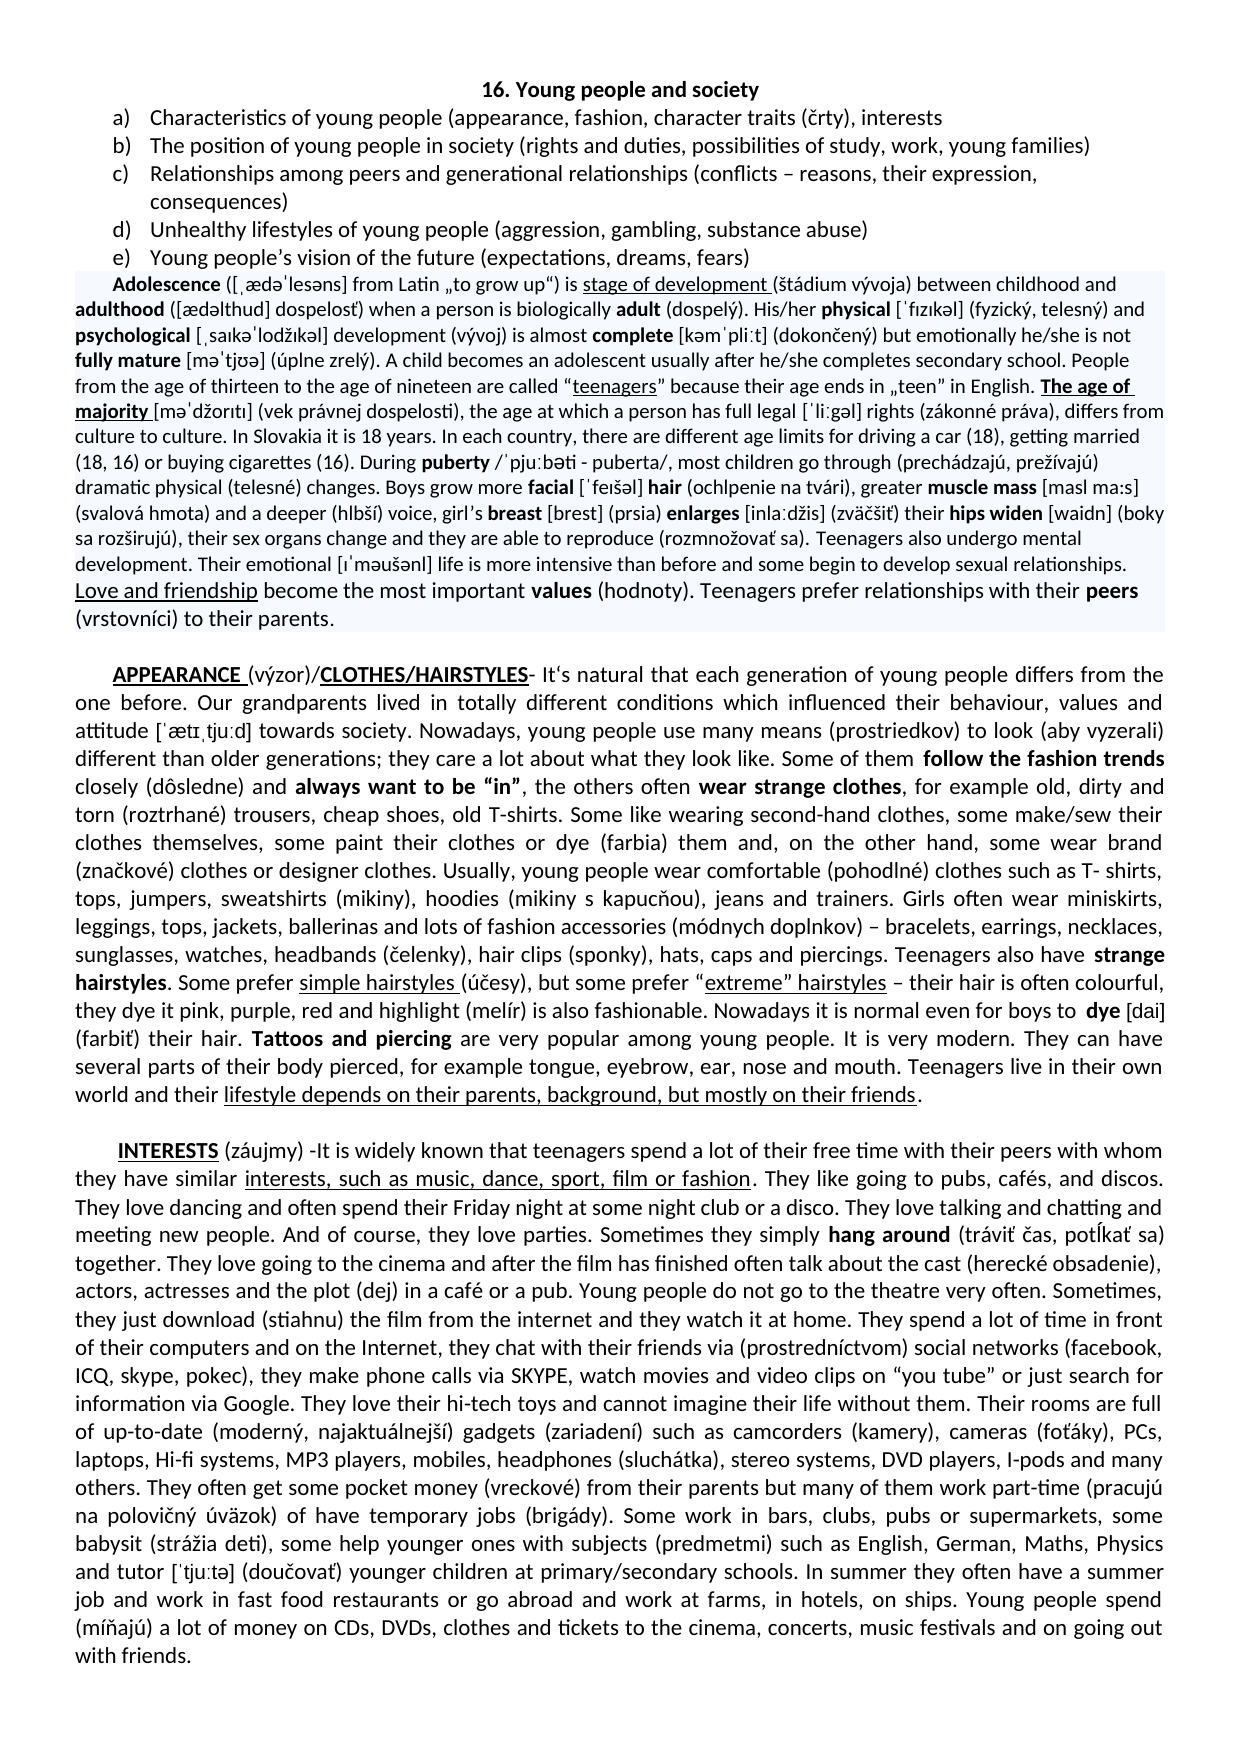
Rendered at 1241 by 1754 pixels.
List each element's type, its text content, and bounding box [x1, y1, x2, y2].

list Relationships among peers and generational relationships (conflicts – reasons, their expression, consequences) [112, 159, 1165, 215]
list Characteristics of young people (appearance, fashion, character traits (črty), interests [112, 103, 1165, 131]
list Young people’s vision of the future (expectations, dreams, fears) [112, 243, 1165, 271]
list Unhealthy lifestyles of young people (aggression, gambling, substance abuse) [112, 215, 1165, 243]
list The position of young people in society (rights and duties, possibilities of study, work, young families) [112, 131, 1165, 159]
text APPEARANCE (výzor)/CLOTHES/HAIRSTYLES- It‘s natural that each generation of young people differs from the one before. Our grandparents lived in totally different conditions which influenced their behaviour, values and attitude [ˈætɪˌtjuːd] towards society. Nowadays, young people use many means (prostriedkov) to look (aby vyzerali) different than older generations; they care a lot about what they look like. Some of them follow the fashion trends closely (dôsledne) and always want to be “in”, the others often wear strange clothes, for example old, dirty and torn (roztrhané) trousers, cheap shoes, old T-shirts. Some like wearing second-hand clothes, some make/sew their clothes themselves, some paint their clothes or dye (farbia) them and, on the other hand, some wear brand (značkové) clothes or designer clothes. Usually, young people wear comfortable (pohodlné) clothes such as T- shirts, tops, jumpers, sweatshirts (mikiny), hoodies (mikiny s kapucňou), jeans and trainers. Girls often wear miniskirts, leggings, tops, jackets, ballerinas and lots of fashion accessories (módnych doplnkov) – bracelets, earrings, necklaces, sunglasses, watches, headbands (čelenky), hair clips (sponky), hats, caps and piercings. Teenagers also have strange hairstyles. Some prefer simple hairstyles (účesy), but some prefer “extreme” hairstyles – their hair is often colourful, they dye it pink, purple, red and highlight (melír) is also fashionable. Nowadays it is normal even for boys to dye [dai] (farbiť) their hair. Tattoos and piercing are very popular among young people. It is very modern. They can have several parts of their body pierced, for example tongue, eyebrow, ear, nose and mouth. Teenagers live in their own world and their lifestyle depends on their parents, background, but mostly on their friends. [75, 660, 1165, 1108]
text 16. Young people and society [75, 75, 1165, 103]
text Adolescence ([ˌædəˈlesəns] from Latin „to grow up“) is stage of development (štádium vývoja) between childhood and adulthood ([ædəlthud] dospelosť) when a person is biologically adult (dospelý). His/her physical [ˈfɪzɪkəl] (fyzický, telesný) and psychological [ˌsaɪkəˈlodžɪkəl] development (vývoj) is almost complete [kəmˈpliːt] (dokončený) but emotionally he/she is not fully mature [məˈtjʊə] (úplne zrelý). A child becomes an adolescent usually after he/she completes secondary school. People from the age of thirteen to the age of nineteen are called “teenagers” because their age ends in „teen” in English. The age of majority [məˈdžorɪtɪ] (vek právnej dospelosti), the age at which a person has full legal [ˈliːgəl] rights (zákonné práva), differs from culture to culture. In Slovakia it is 18 years. In each country, there are different age limits for driving a car (18), getting married (18, 16) or buying cigarettes (16). During puberty /ˈpjuːbəti - puberta/, most children go through (prechádzajú, prežívajú) dramatic physical (telesné) changes. Boys grow more facial [ˈfeɪšəl] hair (ochlpenie na tvári), greater muscle mass [masl ma:s] (svalová hmota) and a deeper (hlbší) voice, girl’s breast [brest] (prsia) enlarges [inlaːdžis] (zväčšiť) their hips widen [waidn] (boky sa rozširujú), their sex organs change and they are able to reproduce (rozmnožovať sa). Teenagers also undergo mental development. Their emotional [ɪˈməušənl] life is more intensive than before and some begin to develop sexual relationships. Love and friendship become the most important values (hodnoty). Teenagers prefer relationships with their peers (vrstovníci) to their parents. [75, 271, 1165, 632]
text INTERESTS (záujmy) -It is widely known that teenagers spend a lot of their free time with their peers with whom they have similar interests, such as music, dance, sport, film or fashion. They like going to pubs, cafés, and discos. They love dancing and often spend their Friday night at some night club or a disco. They love talking and chatting and meeting new people. And of course, they love parties. Sometimes they simply hang around (tráviť čas, potĺkať sa) together. They love going to the cinema and after the film has finished often talk about the cast (herecké obsadenie), actors, actresses and the plot (dej) in a café or a pub. Young people do not go to the theatre very often. Sometimes, they just download (stiahnu) the film from the internet and they watch it at home. They spend a lot of time in front of their computers and on the Internet, they chat with their friends via (prostredníctvom) social networks (facebook, ICQ, skype, pokec), they make phone calls via SKYPE, watch movies and video clips on “you tube” or just search for information via Google. They love their hi-tech toys and cannot imagine their life without them. Their rooms are full of up-to-date (moderný, najaktuálnejší) gadgets (zariadení) such as camcorders (kamery), cameras (foťáky), PCs, laptops, Hi-fi systems, MP3 players, mobiles, headphones (sluchátka), stereo systems, DVD players, I-pods and many others. They often get some pocket money (vreckové) from their parents but many of them work part-time (pracujú na polovičný úväzok) of have temporary jobs (brigády). Some work in bars, clubs, pubs or supermarkets, some babysit (strážia deti), some help younger ones with subjects (predmetmi) such as English, German, Maths, Physics and tutor [ˈtjuːtə] (doučovať) younger children at primary/secondary schools. In summer they often have a summer job and work in fast food restaurants or go abroad and work at farms, in hotels, on ships. Young people spend (míňajú) a lot of money on CDs, DVDs, clothes and tickets to the cinema, concerts, music festivals and on going out with friends. [75, 1137, 1165, 1669]
